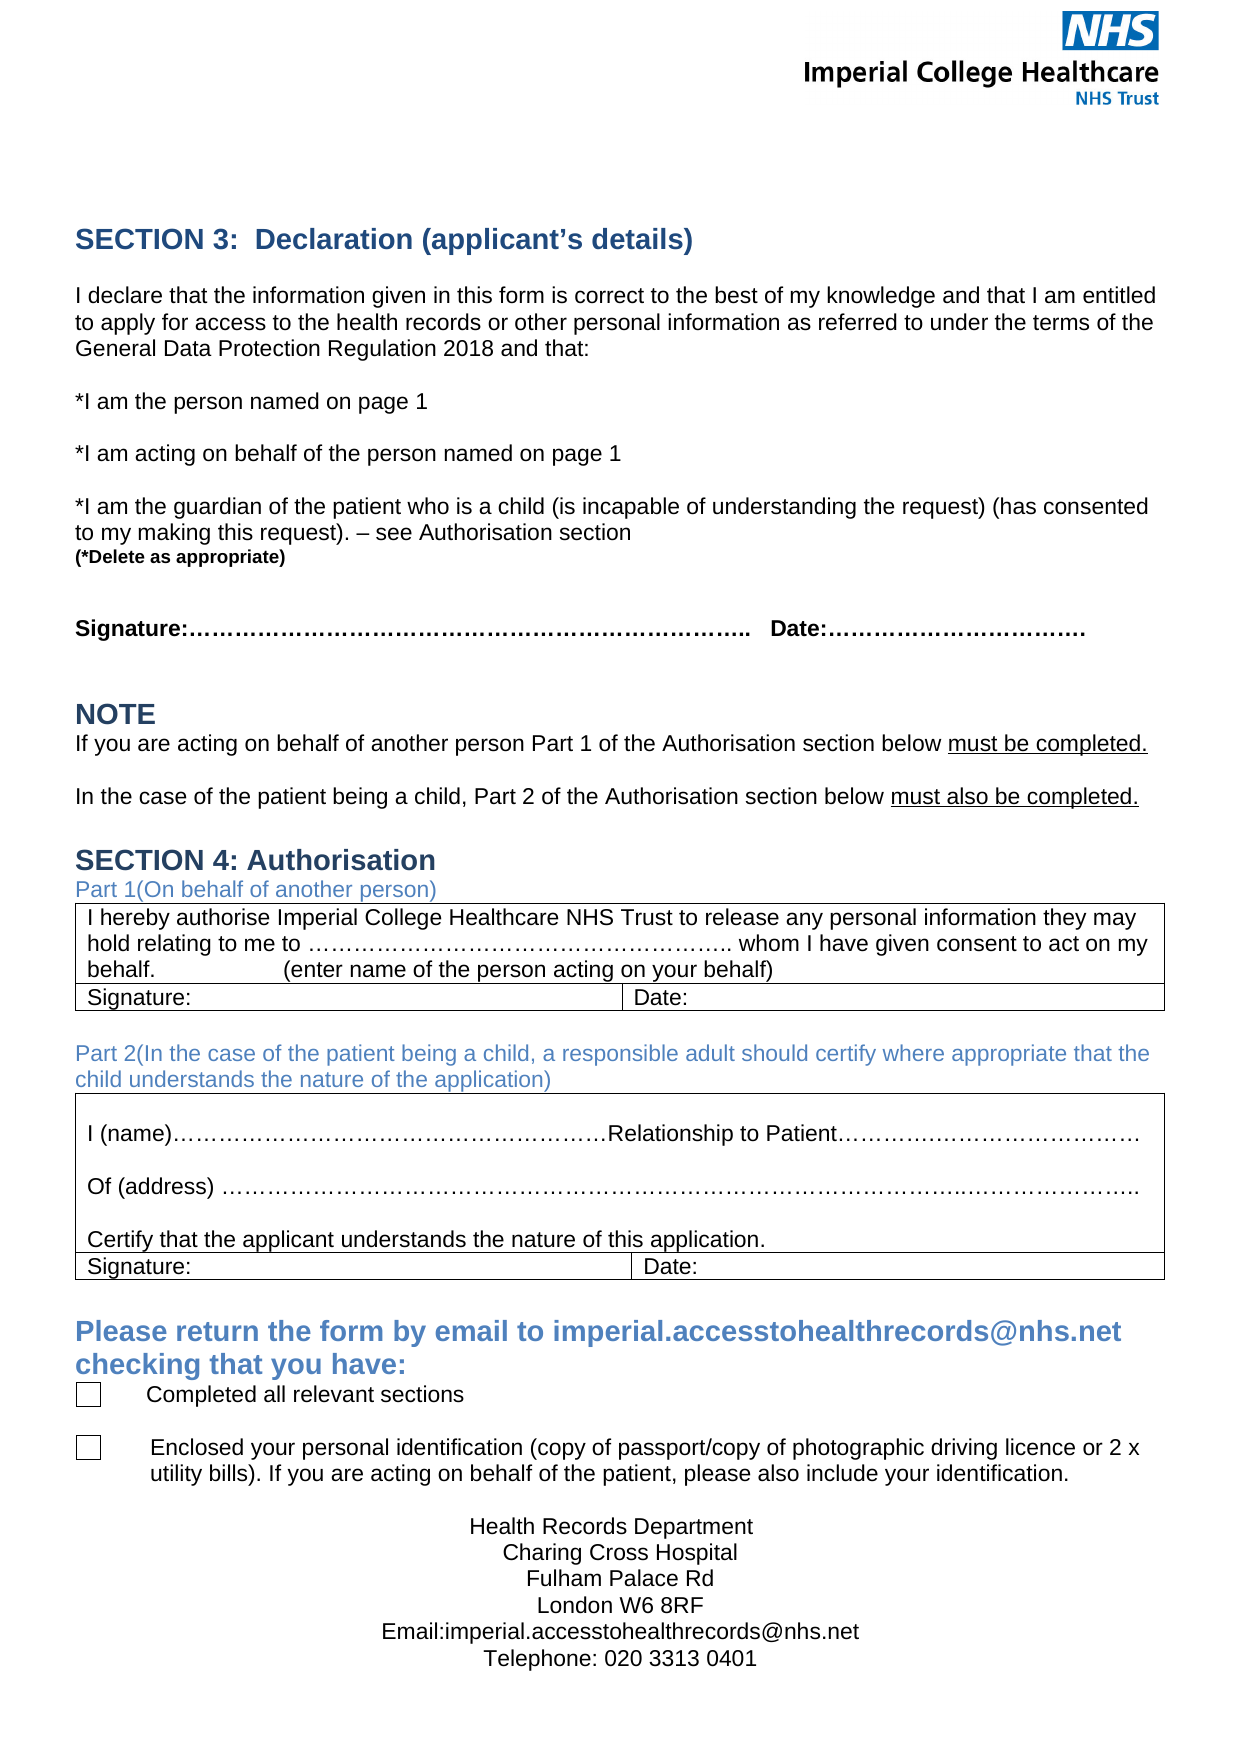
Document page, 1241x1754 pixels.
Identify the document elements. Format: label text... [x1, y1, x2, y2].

table_cell Date: [632, 1253, 1164, 1279]
table_cell Signature: [76, 1253, 631, 1279]
text Email:imperial.accesstohealthrecords@nhs.net [75, 1618, 1165, 1644]
text Health Records Department [75, 1486, 1165, 1539]
text Telephone: 020 3313 0401 [75, 1644, 1165, 1671]
text SECTION 3: Declaration (applicant’s details) [75, 222, 1165, 256]
text Charing Cross Hospital [75, 1539, 1165, 1565]
text I declare that the information given in this form is correct to the best of my knowledge and that I am entitled to apply for access to the health records or other personal information as referred to under the terms of the General Data Protection Regulation 2018 and that: [75, 282, 1165, 361]
text Signature:……………………………………………………………….. Date:……………………………. [75, 615, 1165, 642]
text NOTE [75, 697, 1165, 730]
text (*Delete as appropriate) [75, 546, 1165, 567]
table_header I hereby authorise Imperial College Healthcare NHS Trust to release any personal information they may hold relating to me to ……………………………………………….. whom I have given consent to act on my behalf. (enter name of the person acting on your behalf) [76, 904, 1164, 983]
text In the case of the patient being a child, Part 2 of the Authorisation section below must also be completed. [75, 783, 1165, 809]
text London W6 8RF [75, 1592, 1165, 1618]
text SECTION 4: Authorisation [75, 843, 1165, 876]
text Completed all relevant sections [75, 1381, 1165, 1407]
text *I am acting on behalf of the person named on page 1 [75, 440, 1165, 467]
text Fulham Palace Rd [75, 1565, 1165, 1592]
text Enclosed your personal identification (copy of passport/copy of photographic driving licence or 2 x utility bills). If you are acting on behalf of the patient, please also include your identification. [75, 1434, 1165, 1486]
text Part 2(In the case of the patient being a child, a responsible adult should certify where appropriate that the child understands the nature of the application) [75, 1040, 1165, 1093]
table_header I (name)…………………………………………………Relationship to Patient………….……………………… Of (address) ……………………………………………………………………………………..………………….. Certify that the applicant understands the nature of this application. [76, 1094, 1164, 1252]
text *I am the person named on page 1 [75, 388, 1165, 414]
text Part 1(On behalf of another person) [75, 876, 1165, 903]
text Please return the form by email to imperial.accesstohealthrecords@nhs.net checking that you have: [75, 1314, 1165, 1381]
picture [804, 11, 1159, 105]
text If you are acting on behalf of another person Part 1 of the Authorisation section below must be completed. [75, 730, 1165, 757]
table_cell Date: [623, 984, 1164, 1010]
text *I am the guardian of the patient who is a child (is incapable of understanding the request) (has consented to my making this request). – see Authorisation section [75, 493, 1165, 546]
table_cell Signature: [76, 984, 622, 1010]
